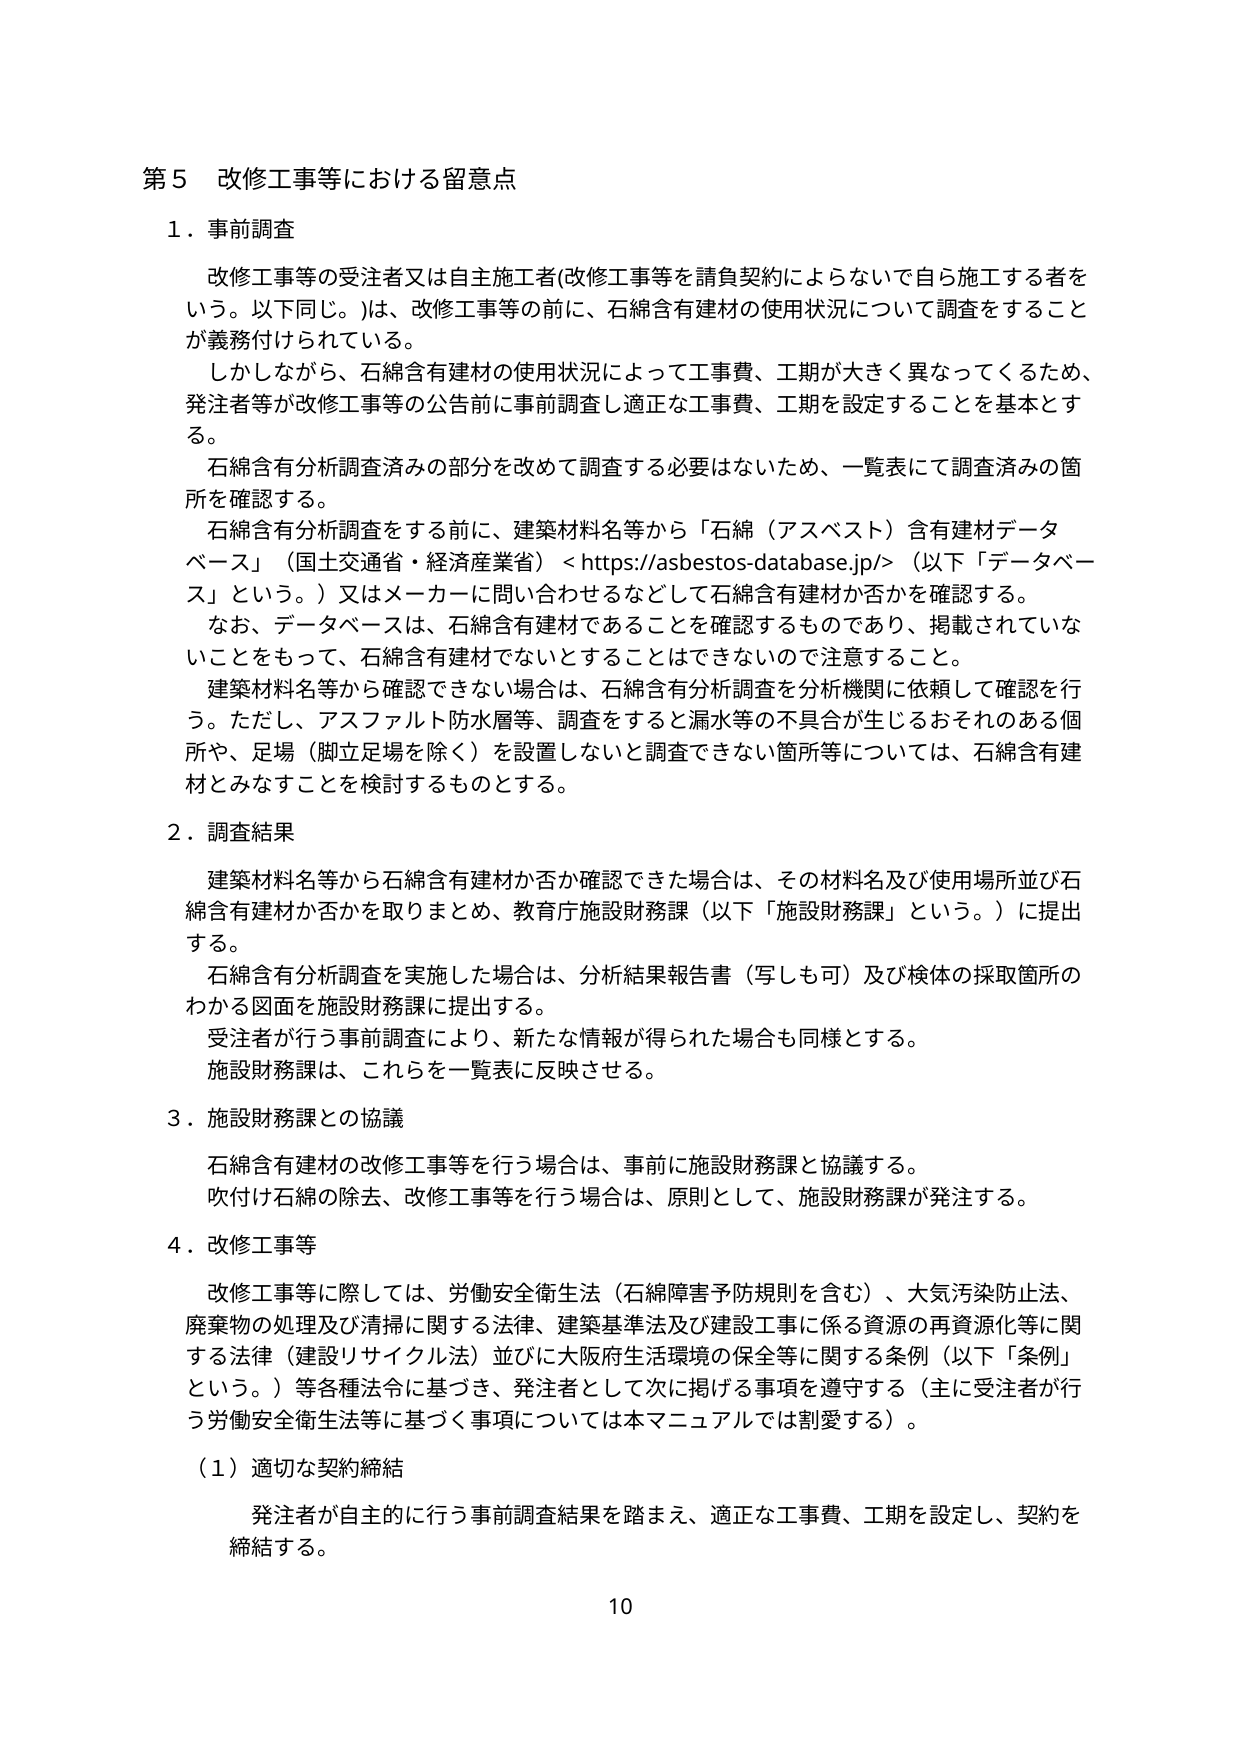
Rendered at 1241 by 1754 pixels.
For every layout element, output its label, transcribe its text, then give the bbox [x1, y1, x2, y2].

text 建築材料名等から石綿含有建材か否か確認できた場合は、その材料名及び使用場所並び石綿含有建材か否かを取りまとめ、教育庁施設財務課（以下「施設財務課」という。）に提出する。 [186, 863, 1098, 958]
text ４．改修工事等 [164, 1228, 1098, 1260]
text 第５ 改修工事等における留意点 [142, 159, 1098, 196]
text 石綿含有分析調査を実施した場合は、分析結果報告書（写しも可）及び検体の採取箇所のわかる図面を施設財務課に提出する。 [186, 958, 1098, 1021]
text 改修工事等に際しては、労働安全衛生法（石綿障害予防規則を含む）、大気汚染防止法、廃棄物の処理及び清掃に関する法律、建築基準法及び建設工事に係る資源の再資源化等に関する法律（建設リサイクル法）並びに大阪府生活環境の保全等に関する条例（以下「条例」という。）等各種法令に基づき、発注者として次に掲げる事項を遵守する（主に受注者が行う労働安全衛生法等に基づく事項については本マニュアルでは割愛する）。 [186, 1276, 1098, 1434]
text ２．調査結果 [164, 815, 1098, 846]
text 受注者が行う事前調査により、新たな情報が得られた場合も同様とする。 [186, 1021, 1098, 1053]
text １．事前調査 [164, 212, 1098, 244]
text 石綿含有建材の改修工事等を行う場合は、事前に施設財務課と協議する。 [186, 1148, 1098, 1180]
text 石綿含有分析調査済みの部分を改めて調査する必要はないため、一覧表にて調査済みの箇所を確認する。 [186, 450, 1098, 513]
text （１）適切な契約締結 [142, 1451, 1098, 1482]
text 改修工事等の受注者又は自主施工者(改修工事等を請負契約によらないで自ら施工する者をいう。以下同じ。)は、改修工事等の前に、石綿含有建材の使用状況について調査をすることが義務付けられている。 [186, 260, 1098, 355]
text 建築材料名等から確認できない場合は、石綿含有分析調査を分析機関に依頼して確認を行う。ただし、アスファルト防水層等、調査をすると漏水等の不具合が生じるおそれのある個所や、足場（脚立足場を除く）を設置しないと調査できない箇所等については、石綿含有建材とみなすことを検討するものとする。 [186, 672, 1098, 798]
text 発注者が自主的に行う事前調査結果を踏まえ、適正な工事費、工期を設定し、契約を締結する。 [229, 1498, 1098, 1562]
text 施設財務課は、これらを一覧表に反映させる。 [186, 1053, 1098, 1084]
text ３．施設財務課との協議 [164, 1101, 1098, 1132]
text しかしながら、石綿含有建材の使用状況によって工事費、工期が大きく異なってくるため、発注者等が改修工事等の公告前に事前調査し適正な工事費、工期を設定することを基本とする。 [186, 355, 1098, 450]
text 石綿含有分析調査をする前に、建築材料名等から「石綿（アスベスト）含有建材データベース」（国土交通省・経済産業省） < https://asbestos-database.jp/> （以下「データベース」という。）又はメーカーに問い合わせるなどして石綿含有建材か否かを確認する。 [186, 513, 1098, 608]
text 吹付け石綿の除去、改修工事等を行う場合は、原則として、施設財務課が発注する。 [186, 1180, 1098, 1212]
text なお、データベースは、石綿含有建材であることを確認するものであり、掲載されていないことをもって、石綿含有建材でないとすることはできないので注意すること。 [186, 608, 1098, 672]
